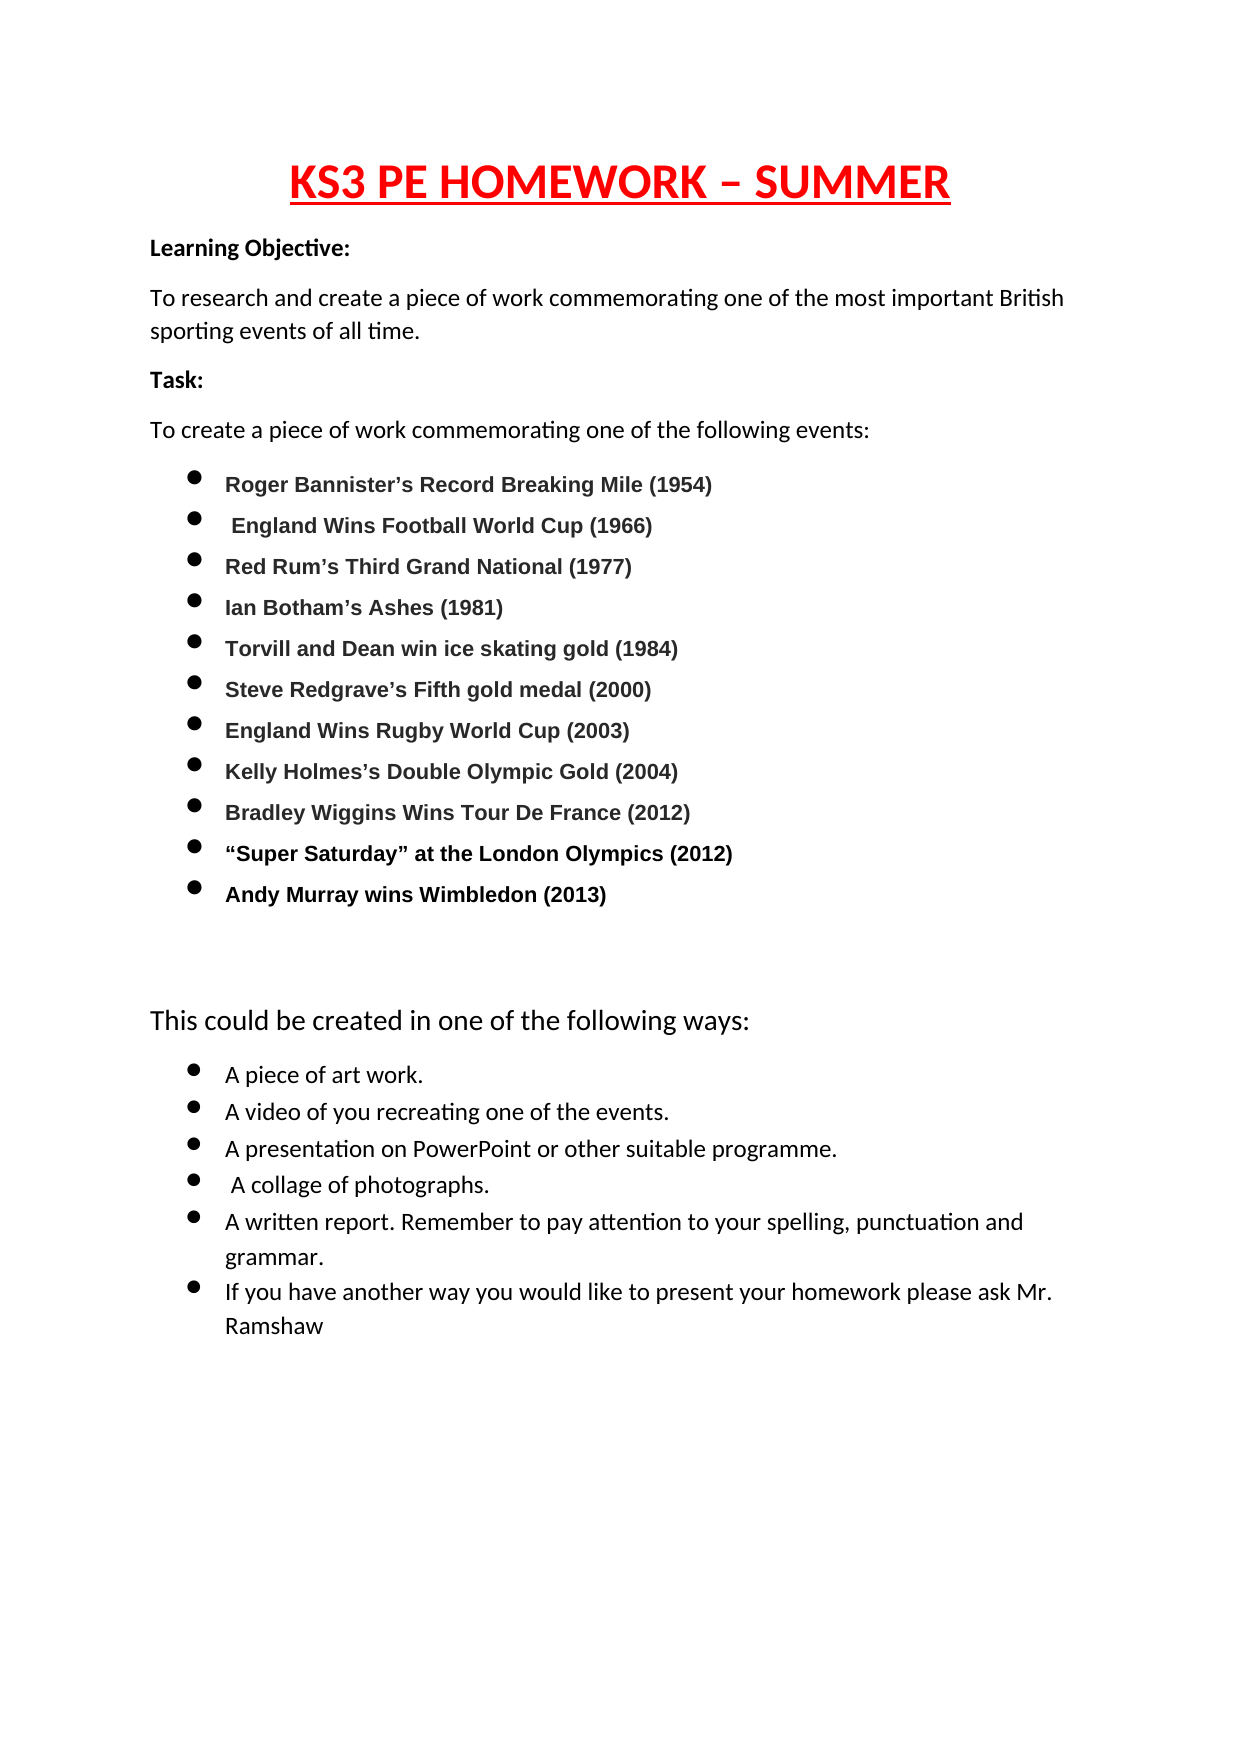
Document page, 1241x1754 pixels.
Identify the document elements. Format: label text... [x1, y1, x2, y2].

list Ian Botham’s Ashes (1981) [187, 587, 1090, 624]
list If you have another way you would like to present your homework please ask Mr. Ramshaw [187, 1274, 1090, 1341]
list A video of you recreating one of the events. [187, 1094, 1090, 1128]
list “Super Saturday” at the London Olympics (2012) [187, 832, 1090, 870]
list Andy Murray wins Wimbledon (2013) [187, 873, 1090, 911]
list Torvill and Dean win ice skating gold (1984) [187, 627, 1090, 665]
list A written report. Remember to pay attention to your spelling, punctuation and grammar. [187, 1204, 1090, 1271]
list A collage of photographs. [187, 1168, 1090, 1202]
text Learning Objective: [150, 232, 1090, 263]
list Kelly Holmes’s Double Olympic Gold (2004) [187, 750, 1090, 788]
text Task: [150, 364, 1090, 395]
list A presentation on PowerPoint or other suitable programme. [187, 1131, 1090, 1165]
list England Wins Football World Cup (1966) [187, 505, 1090, 543]
text This could be created in one of the following ways: [150, 1002, 1090, 1038]
text To create a piece of work commemorating one of the following events: [150, 414, 1090, 445]
text To research and create a piece of work commemorating one of the most important British sporting events of all time. [150, 282, 1090, 346]
text KS3 PE HOMEWORK – SUMMER [150, 150, 1090, 211]
list England Wins Rugby World Cup (2003) [187, 709, 1090, 747]
list A piece of art work. [187, 1057, 1090, 1091]
list Roger Bannister’s Record Breaking Mile (1954) [187, 464, 1090, 502]
list Bradley Wiggins Wins Tour De France (2012) [187, 791, 1090, 829]
list Red Rum’s Third Grand National (1977) [187, 546, 1090, 583]
list Steve Redgrave’s Fifth gold medal (2000) [187, 668, 1090, 706]
